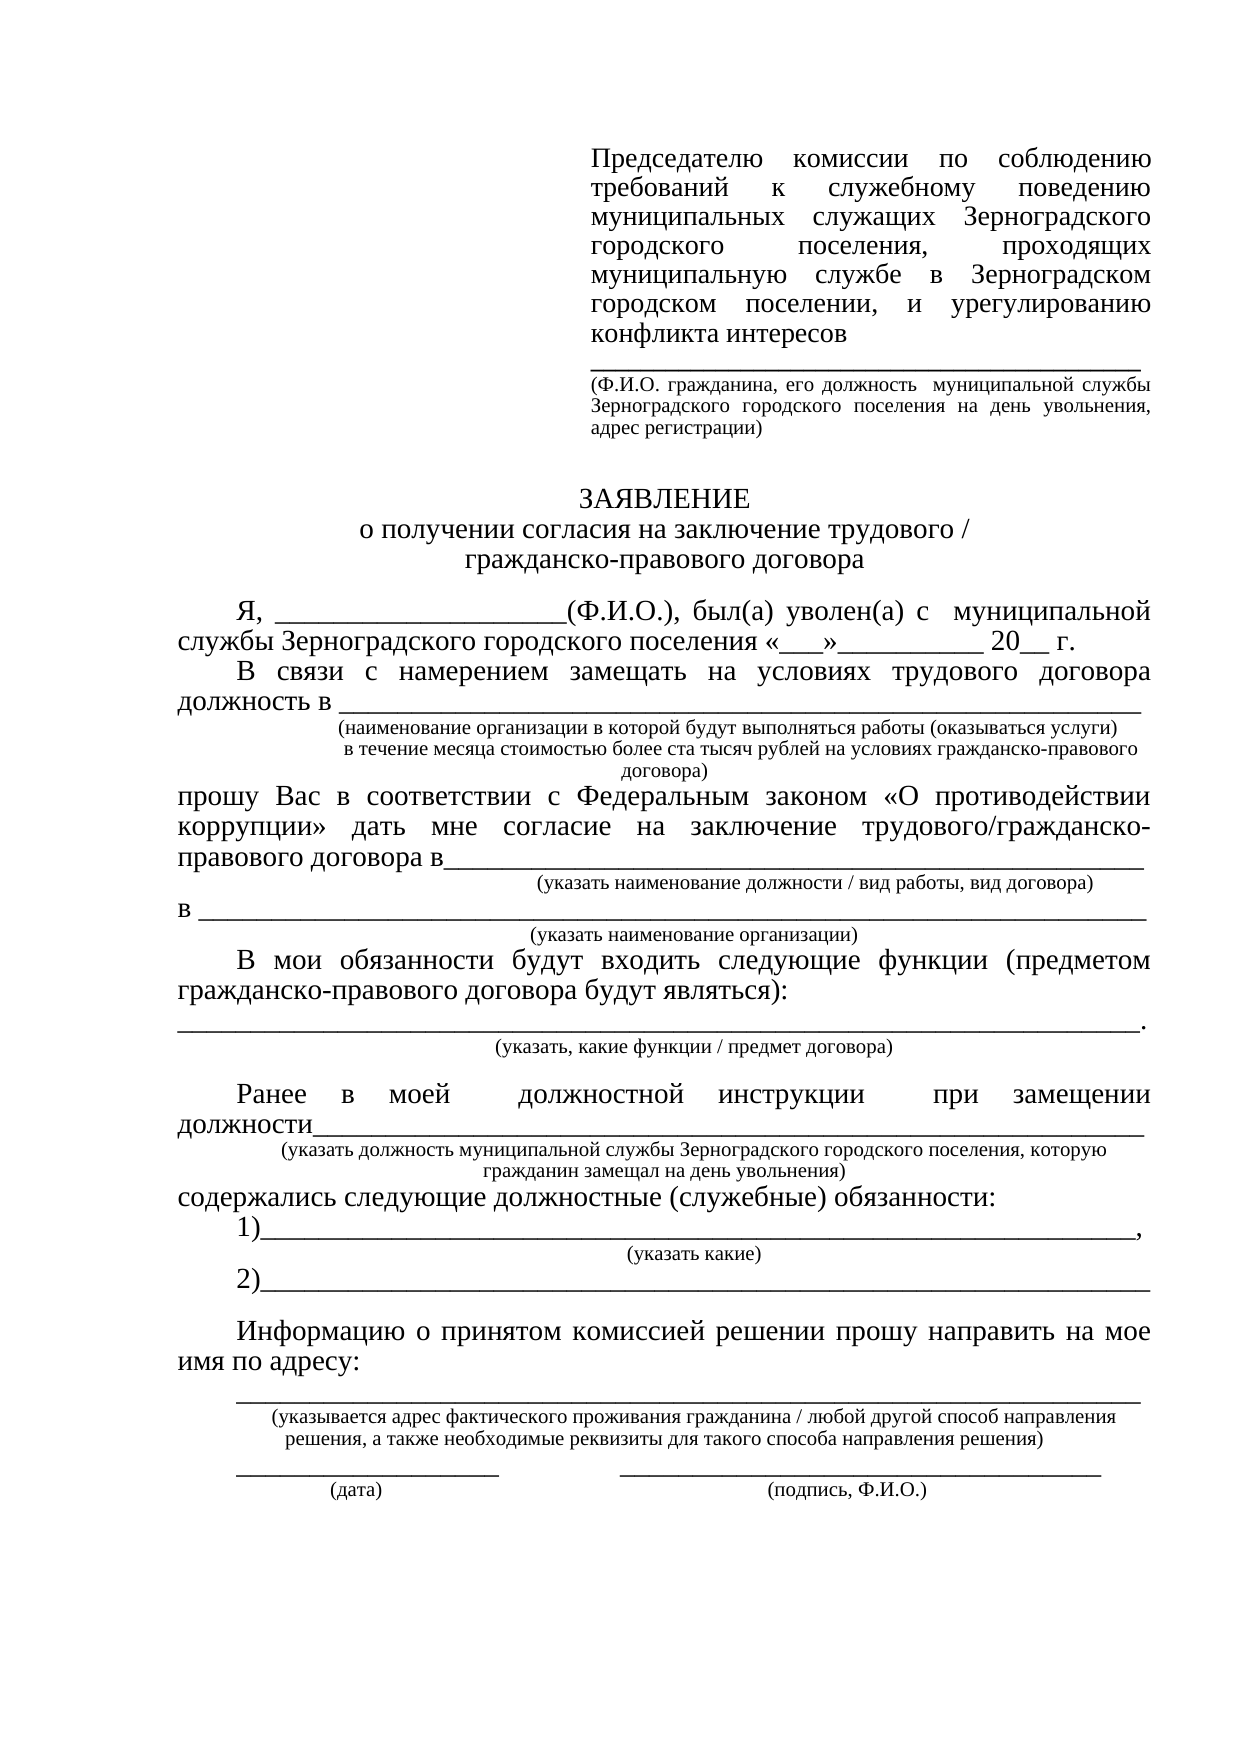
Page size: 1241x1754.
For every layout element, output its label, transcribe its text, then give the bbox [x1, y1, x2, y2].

text Я, ____________________(Ф.И.О.), был(а) уволен(а) с муниципальной службы Зерноградского городского поселения «___»__________ 20__ г. [177, 596, 1152, 657]
text (дата) (подпись, Ф.И.О.) [177, 1480, 1152, 1501]
text ЗАЯВЛЕНИЕ [177, 484, 1152, 514]
text В связи с намерением замещать на условиях трудового договора должность в _______________________________________________________ [177, 657, 1152, 717]
text __________________ _________________________________ [177, 1449, 1152, 1480]
text Информацию о принятом комиссией решении прошу направить на мое имя по адресу: [177, 1316, 1152, 1376]
text (указать наименование организации) [177, 924, 1152, 945]
text Председателю комиссии по соблюдению требований к служебному поведению муниципальных служащих Зерноградского городского поселения, проходящих муниципальную службе в Зерноградском городском поселении, и урегулированию конфликта интересов [591, 144, 1152, 348]
text 2)_____________________________________________________________ [177, 1264, 1152, 1294]
text о получении согласия на заключение трудового / [177, 514, 1152, 544]
text (указать наименование должности / вид работы, вид договора) [177, 872, 1152, 894]
text в течение месяца стоимостью более ста тысяч рублей на условиях гражданско-правового договора) [177, 738, 1152, 782]
text В мои обязанности будут входить следующие функции (предметом гражданско-правового договора будут являться): [177, 945, 1152, 1006]
text (указать какие) [177, 1243, 1152, 1264]
text Ранее в моей должностной инструкции при замещении должности_________________________________________________________ [177, 1079, 1152, 1139]
text ______________________________________________________________ [177, 1376, 1152, 1406]
text в _________________________________________________________________ [177, 894, 1152, 924]
text (Ф.И.О. гражданина, его должность муниципальной службы Зерноградского городского поселения на день увольнения, адрес регистрации) [591, 374, 1152, 439]
text ____________________________________________ [591, 348, 1152, 374]
text гражданско-правового договора [177, 544, 1152, 575]
text содержались следующие должностные (служебные) обязанности: [177, 1182, 1152, 1213]
text __________________________________________________________________. [177, 1006, 1152, 1036]
text 1)____________________________________________________________, [177, 1213, 1152, 1243]
text (указать, какие функции / предмет договора) [177, 1036, 1152, 1057]
text (указать должность муниципальной службы Зерноградского городского поселения, которую гражданин замещал на день увольнения) [177, 1139, 1152, 1182]
text (наименование организации в которой будут выполняться работы (оказываться услуги) [177, 717, 1152, 738]
text (указывается адрес фактического проживания гражданина / любой другой способ направления решения, а также необходимые реквизиты для такого способа направления решения) [177, 1406, 1152, 1449]
text прошу Вас в соответствии с Федеральным законом «О противодействии коррупции» дать мне согласие на заключение трудового/гражданско-правового договора в________________________________________________ [177, 782, 1152, 872]
